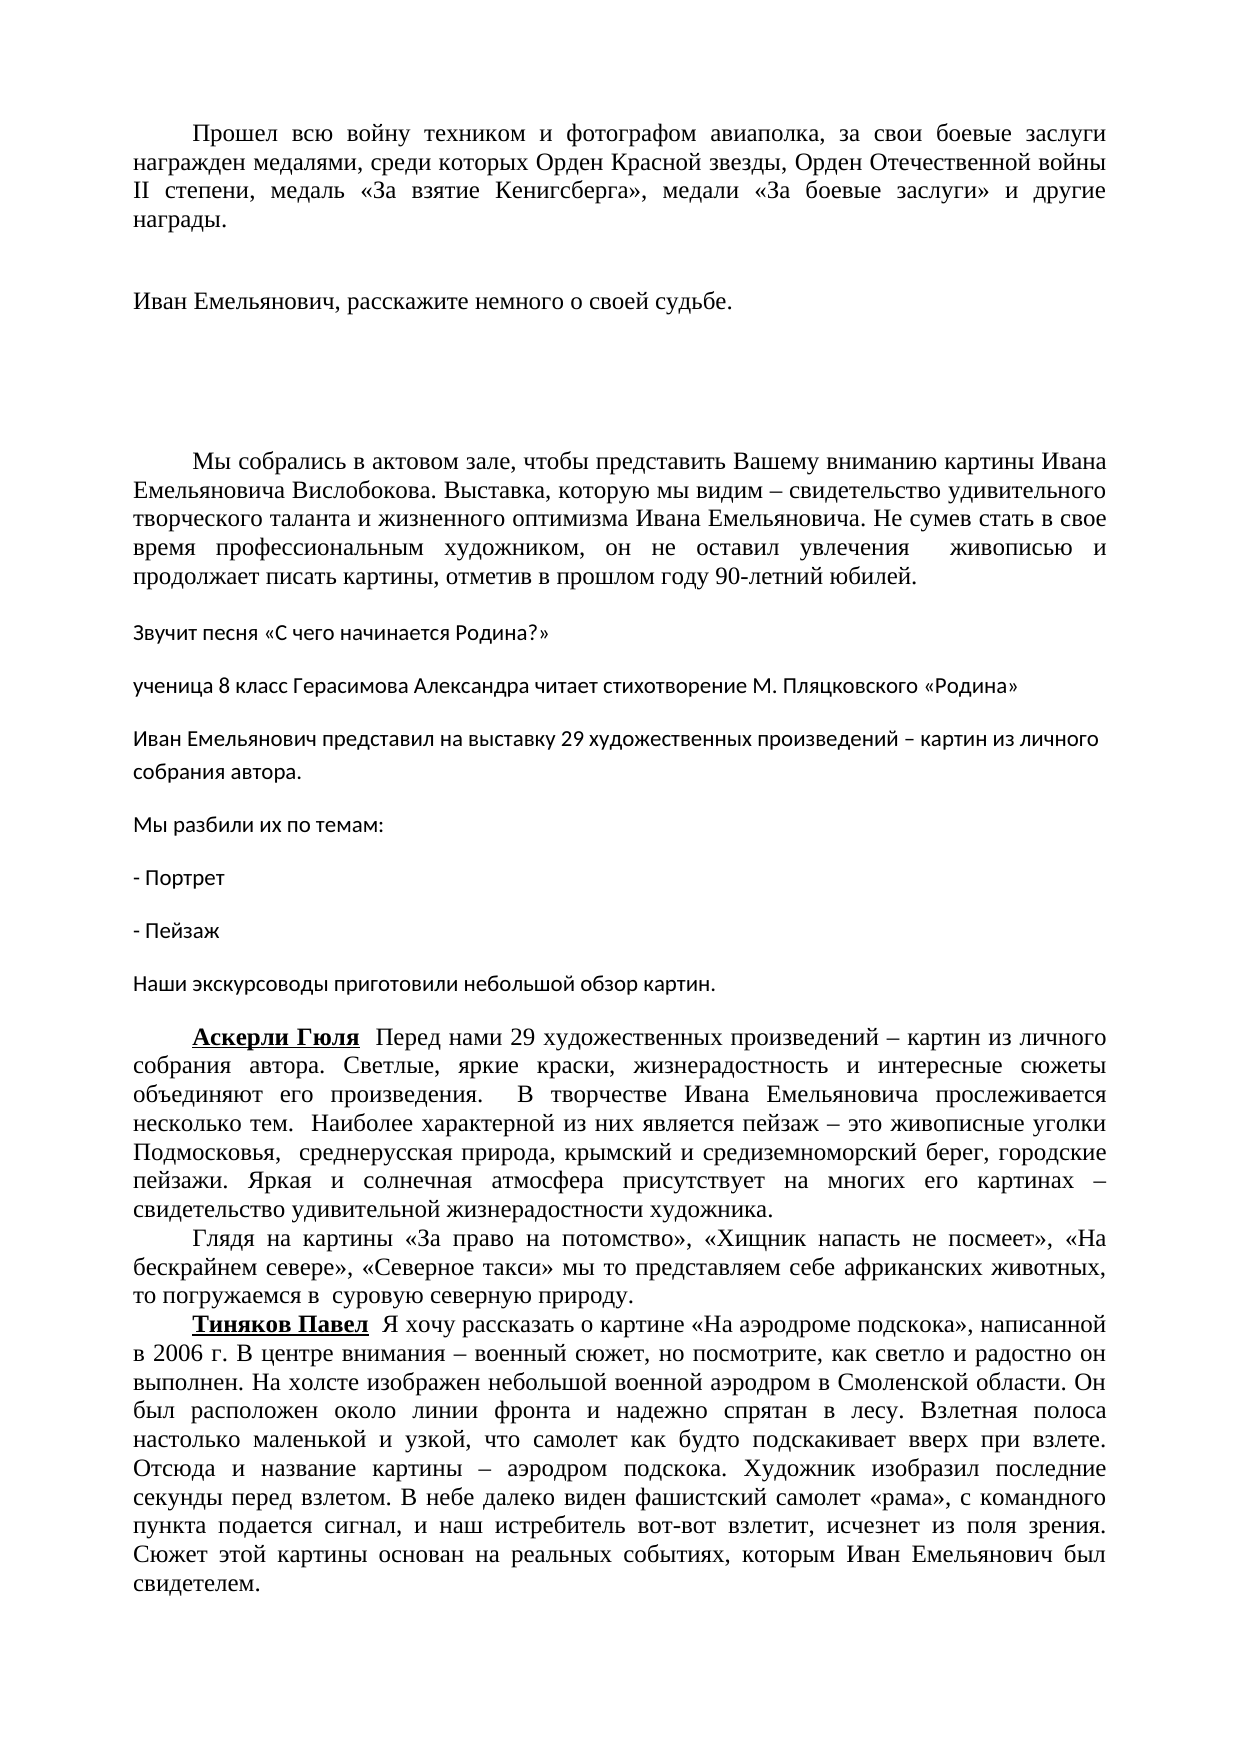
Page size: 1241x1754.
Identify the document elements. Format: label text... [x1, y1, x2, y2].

text - Портрет [133, 863, 1107, 891]
list Мы собрались в актовом зале, чтобы представить Вашему вниманию картины Ивана Емельяновича Вислобокова. Выставка, которую мы видим – свидетельство удивительного творческого таланта и жизненного оптимизма Ивана Емельяновича. Не сумев стать в свое время профессиональным художником, он не оставил увлечения живописью и продолжает писать картины, отметив в прошлом году 90-летний юбилей. [133, 446, 1107, 590]
list Аскерли Гюля Перед нами 29 художественных произведений – картин из личного собрания автора. Светлые, яркие краски, жизнерадостность и интересные сюжеты объединяют его произведения. В творчестве Ивана Емельяновича прослеживается несколько тем. Наиболее характерной из них является пейзаж – это живописные уголки Подмосковья, среднерусская природа, крымский и средиземноморский берег, городские пейзажи. Яркая и солнечная атмосфера присутствует на многих его картинах – свидетельство удивительной жизнерадостности художника. [133, 1022, 1107, 1223]
list Прошел всю войну техником и фотографом авиаполка, за свои боевые заслуги награжден медалями, среди которых Орден Красной звезды, Орден Отечественной войны II степени, медаль «За взятие Кенигсберга», медали «За боевые заслуги» и другие награды. [133, 118, 1107, 233]
text - Пейзаж [133, 916, 1107, 944]
text ученица 8 класс Герасимова Александра читает стихотворение М. Пляцковского «Родина» [133, 672, 1107, 699]
text Мы разбили их по темам: [133, 810, 1107, 838]
list Глядя на картины «За право на потомство», «Хищник напасть не посмеет», «На бескрайнем севере», «Северное такси» мы то представляем себе африканских животных, то погружаемся в суровую северную природу. [133, 1223, 1107, 1309]
list Тиняков Павел Я хочу рассказать о картине «На аэродроме подскока», написанной в 2006 г. В центре внимания – военный сюжет, но посмотрите, как светло и радостно он выполнен. На холсте изображен небольшой военной аэродром в Смоленской области. Он был расположен около линии фронта и надежно спрятан в лесу. Взлетная полоса настолько маленькой и узкой, что самолет как будто подскакивает вверх при взлете. Отсюда и название картины – аэродром подскока. Художник изобразил последние секунды перед взлетом. В небе далеко виден фашистский самолет «рама», с командного пункта подается сигнал, и наш истребитель вот-вот взлетит, исчезнет из поля зрения. Сюжет этой картины основан на реальных событиях, которым Иван Емельянович был свидетелем. [133, 1309, 1107, 1597]
text Наши экскурсоводы приготовили небольшой обзор картин. [133, 969, 1107, 997]
text Иван Емельянович, расскажите немного о своей судьбе. [133, 286, 1107, 315]
text Звучит песня «С чего начинается Родина?» [133, 618, 1107, 647]
text Иван Емельянович представил на выставку 29 художественных произведений – картин из личного собрания автора. [133, 724, 1107, 785]
